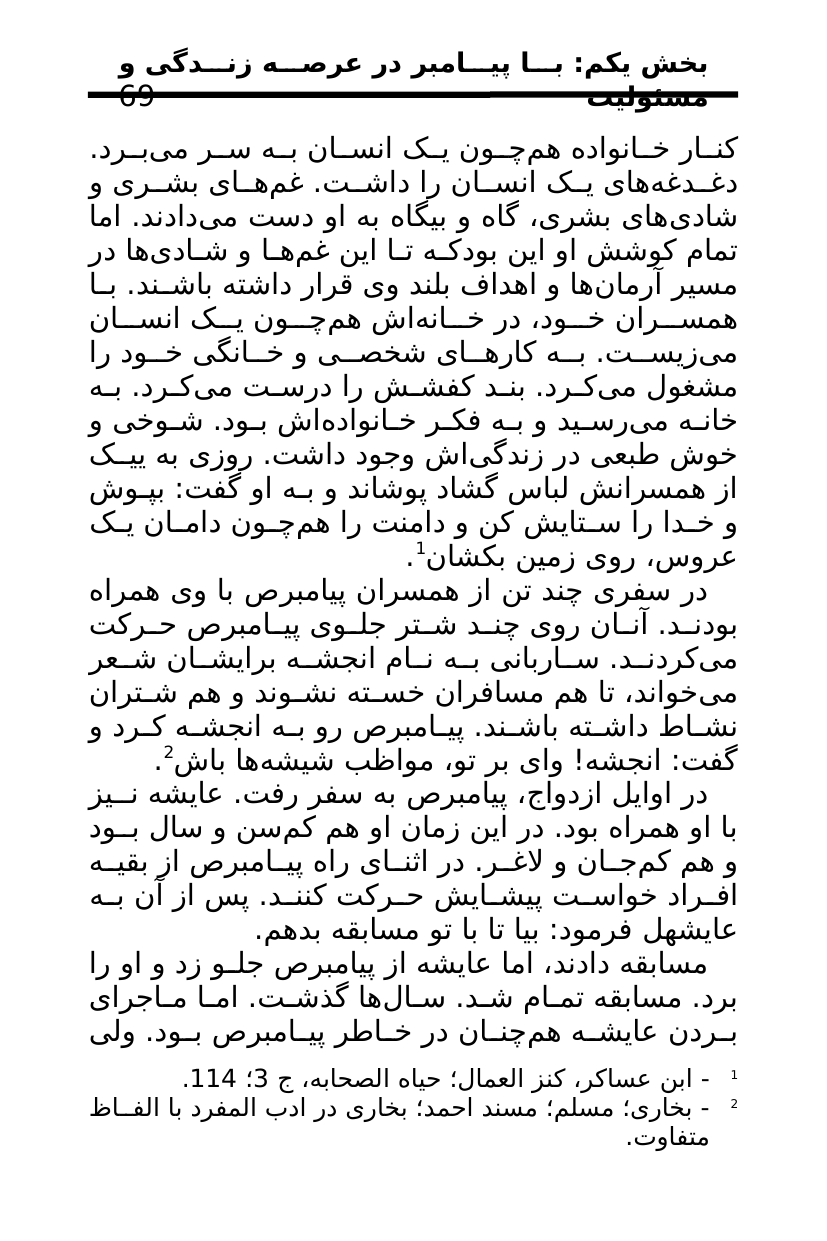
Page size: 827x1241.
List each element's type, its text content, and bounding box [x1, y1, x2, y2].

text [89, 132, 738, 573]
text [89, 947, 738, 1048]
text در اوایل ازدواج، پیامبرص به سفر رفت. عایشه نیز با او همراه بود. در این زمان او هم کم‌سن و سال بود و هم کم‌جان و لاغر. در اثنای راه پیامبرص از بقیه افراد خواست پیشایش حرکت کنند. پس از آن به عایشهل فرمود: بیا تا با تو مسابقه بدهم. [89, 777, 738, 947]
text در سفری چند تن از همسران پیامبرص با وی همراه بودند. آنان روی چند شتر جلوی پیامبرص حرکت می‌کردند. ساربانی به نام انجشه برایشان شعر می‌خواند، تا هم مسافران خسته نشوند و هم شتران نشاط داشته باشند. پیامبرص رو به انجشه کرد و گفت: انجشه! وای بر تو، مواظب شیشه‌ها باش. [89, 573, 738, 777]
